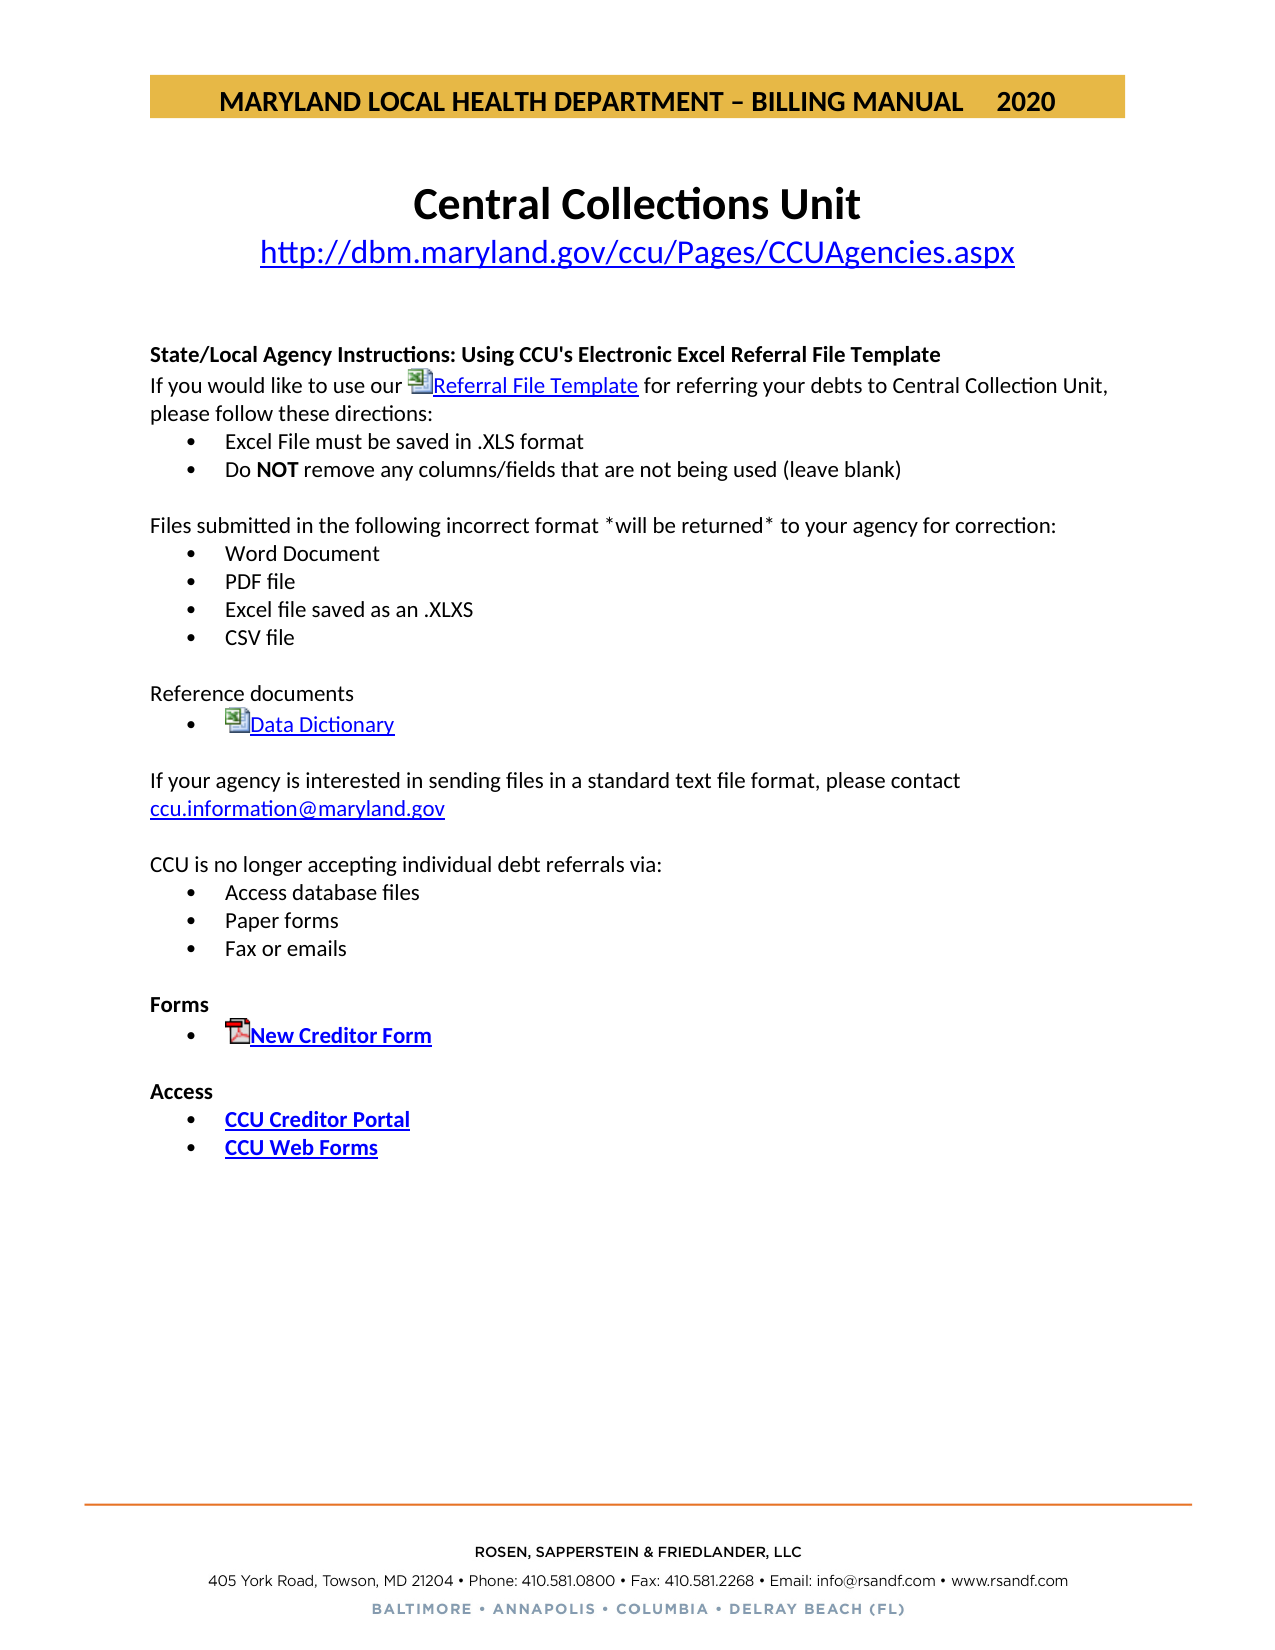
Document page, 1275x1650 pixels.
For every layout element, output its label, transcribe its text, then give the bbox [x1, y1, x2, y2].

text Files submitted in the following incorrect format *will be returned* to your agency for correction: [150, 511, 1125, 539]
text http://dbm.maryland.gov/ccu/Pages/CCUAgencies.aspx [150, 231, 1125, 272]
text If you would like to use our Referral File Template​ for referring your debts to Central Collection Unit, please follow these directions: [150, 368, 1125, 427]
text Central Collections Unit [150, 175, 1125, 231]
list Word Document [187, 539, 1125, 567]
list New Creditor Form [187, 1018, 1125, 1049]
picture [225, 1018, 251, 1044]
list CSV file [187, 623, 1125, 651]
list Do NOT remove any columns/fields that are not being used (leave blank) [187, 455, 1125, 483]
text If your agency is interested in sending files in a standard text file format, please contact ccu.information@maryland.gov [150, 766, 1125, 822]
list CCU Web Forms​ [187, 1133, 1125, 1161]
list CCU Creditor Portal [187, 1105, 1125, 1133]
list Paper forms [187, 906, 1125, 934]
list Fax or emails [187, 934, 1125, 962]
text State/Local Agency Instructions: Using CCU's Electronic Excel Referral File Template [150, 340, 1125, 368]
list Data Dictionary [187, 707, 1125, 738]
list ​Excel File must be saved in .XLS format [187, 427, 1125, 455]
list Access database files [187, 878, 1125, 906]
picture [0, 1489, 1275, 1650]
picture [407, 368, 433, 394]
text Forms [150, 990, 1125, 1018]
text Reference documents [150, 679, 1125, 707]
list PDF file [187, 567, 1125, 595]
list Excel file saved as an .XLXS [187, 595, 1125, 623]
text Access [150, 1077, 1125, 1105]
picture [225, 707, 251, 733]
text CCU is no longer accepting individual debt referrals via: [150, 850, 1125, 878]
